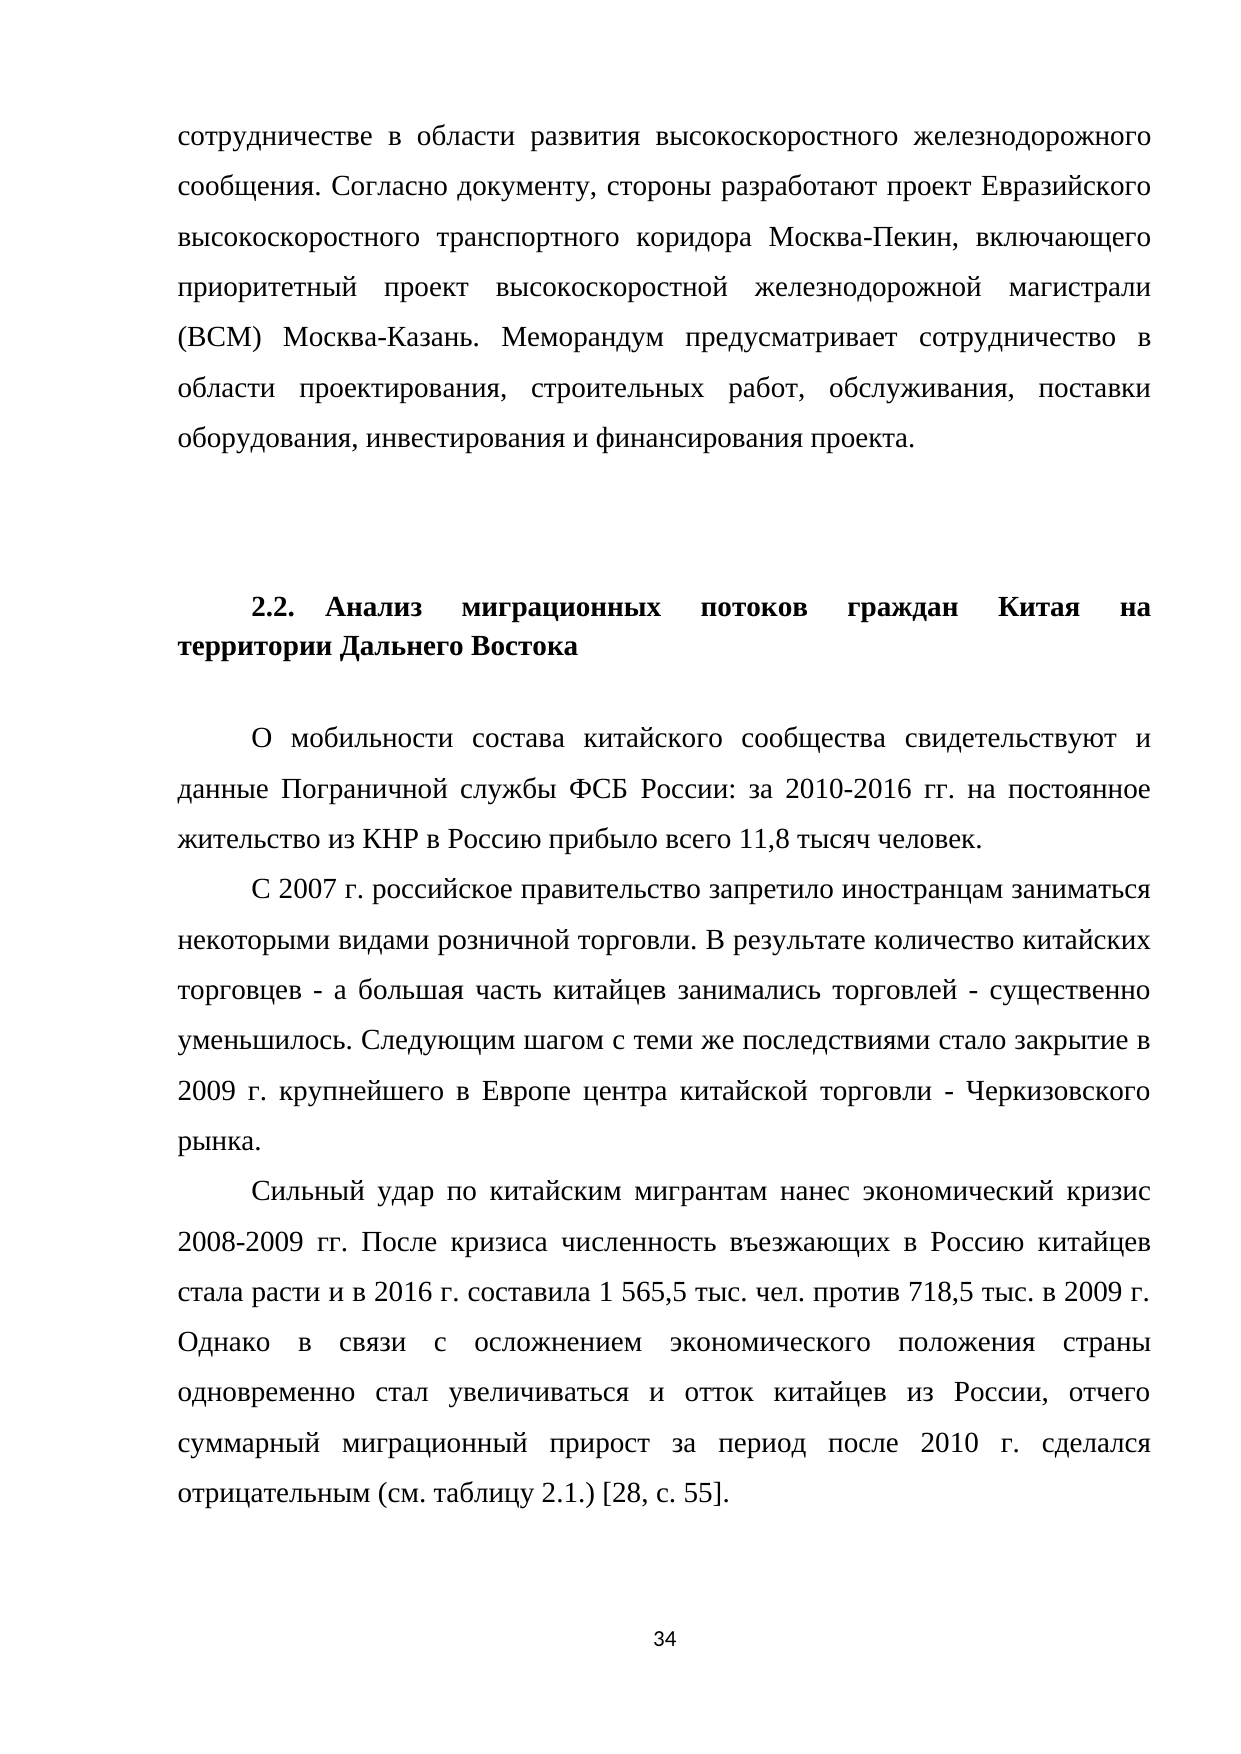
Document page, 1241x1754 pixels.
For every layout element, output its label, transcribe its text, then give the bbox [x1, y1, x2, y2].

text Сильный удар по китайским мигрантам нанес экономический кризис 2008-2009 гг. После кризиса численность въезжающих в Россию китайцев стала расти и в 2016 г. составила 1 565,5 тыс. чел. против 718,5 тыс. в 2009 г. Однако в связи с осложнением экономического положения страны одновременно стал увеличиваться и отток китайцев из России, отчего суммарный миграционный прирост за период после 2010 г. сделался отрицательным (см. таблицу 2.1.) [28, c. 55]. [177, 1173, 1152, 1509]
list Анализ миграционных потоков граждан Китая на территории Дальнего Востока [177, 589, 1152, 661]
text С 2007 г. российское правительство запретило иностранцам заниматься некоторыми видами розничной торговли. В результате количество китайских торговцев - а большая часть китайцев занимались торговлей - существенно уменьшилось. Следующим шагом с теми же последствиями стало закрытие в 2009 г. крупнейшего в Европе центра китайской торговли - Черкизовского рынка. [177, 871, 1152, 1157]
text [177, 118, 1152, 453]
text О мобильности состава китайского сообщества свидетельствуют и данные Пограничной службы ФСБ России: за 2010-2016 гг. на постоянное жительство из КНР в Россию прибыло всего 11,8 тысяч человек. [177, 721, 1152, 855]
